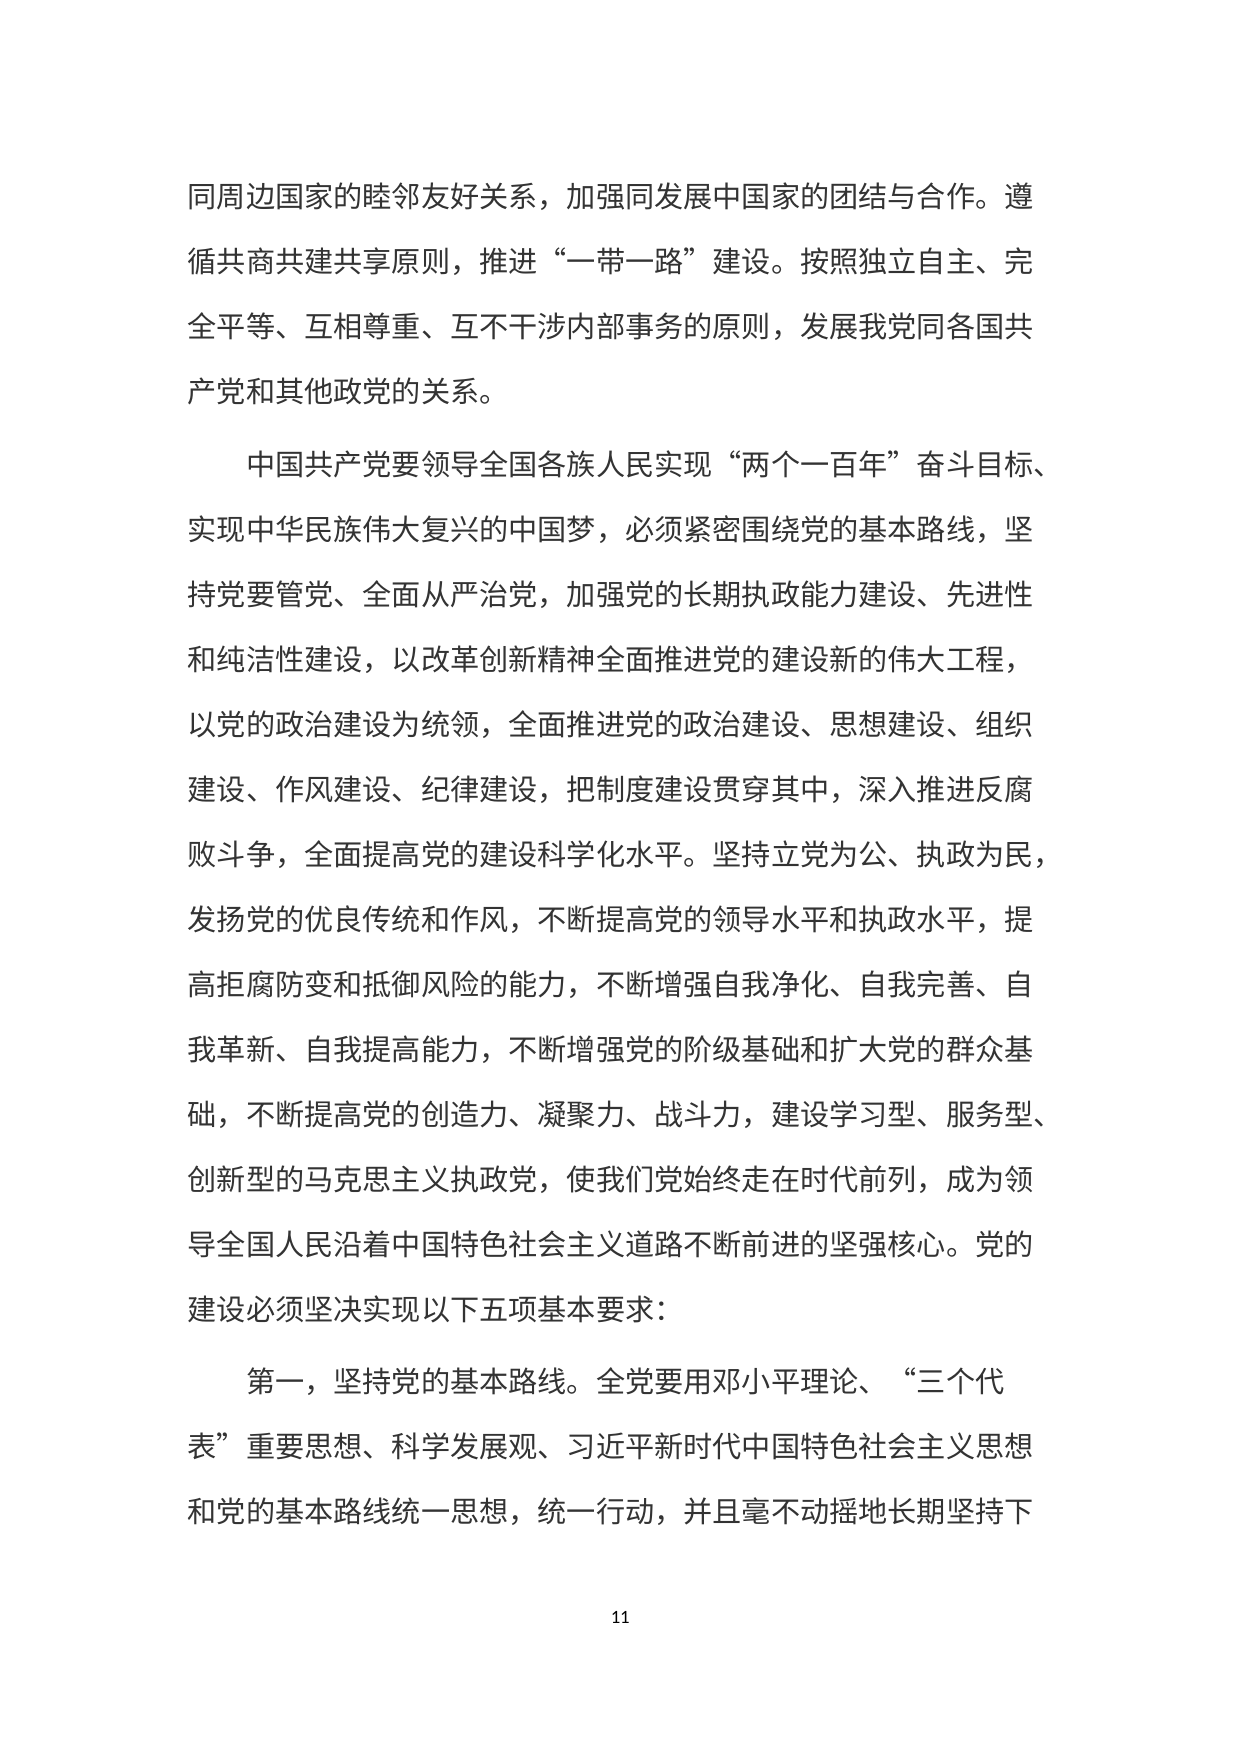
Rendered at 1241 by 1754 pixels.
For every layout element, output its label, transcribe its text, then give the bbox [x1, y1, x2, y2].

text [187, 162, 1053, 422]
text 中国共产党要领导全国各族人民实现“两个一百年”奋斗目标、实现中华民族伟大复兴的中国梦，必须紧密围绕党的基本路线，坚持党要管党、全面从严治党，加强党的长期执政能力建设、先进性和纯洁性建设，以改革创新精神全面推进党的建设新的伟大工程，以党的政治建设为统领，全面推进党的政治建设、思想建设、组织建设、作风建设、纪律建设，把制度建设贯穿其中，深入推进反腐败斗争，全面提高党的建设科学化水平。坚持立党为公、执政为民，发扬党的优良传统和作风，不断提高党的领导水平和执政水平，提高拒腐防变和抵御风险的能力，不断增强自我净化、自我完善、自我革新、自我提高能力，不断增强党的阶级基础和扩大党的群众基础，不断提高党的创造力、凝聚力、战斗力，建设学习型、服务型、创新型的马克思主义执政党，使我们党始终走在时代前列，成为领导全国人民沿着中国特色社会主义道路不断前进的坚强核心。党的建设必须坚决实现以下五项基本要求： [187, 430, 1053, 1340]
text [187, 1348, 1053, 1543]
